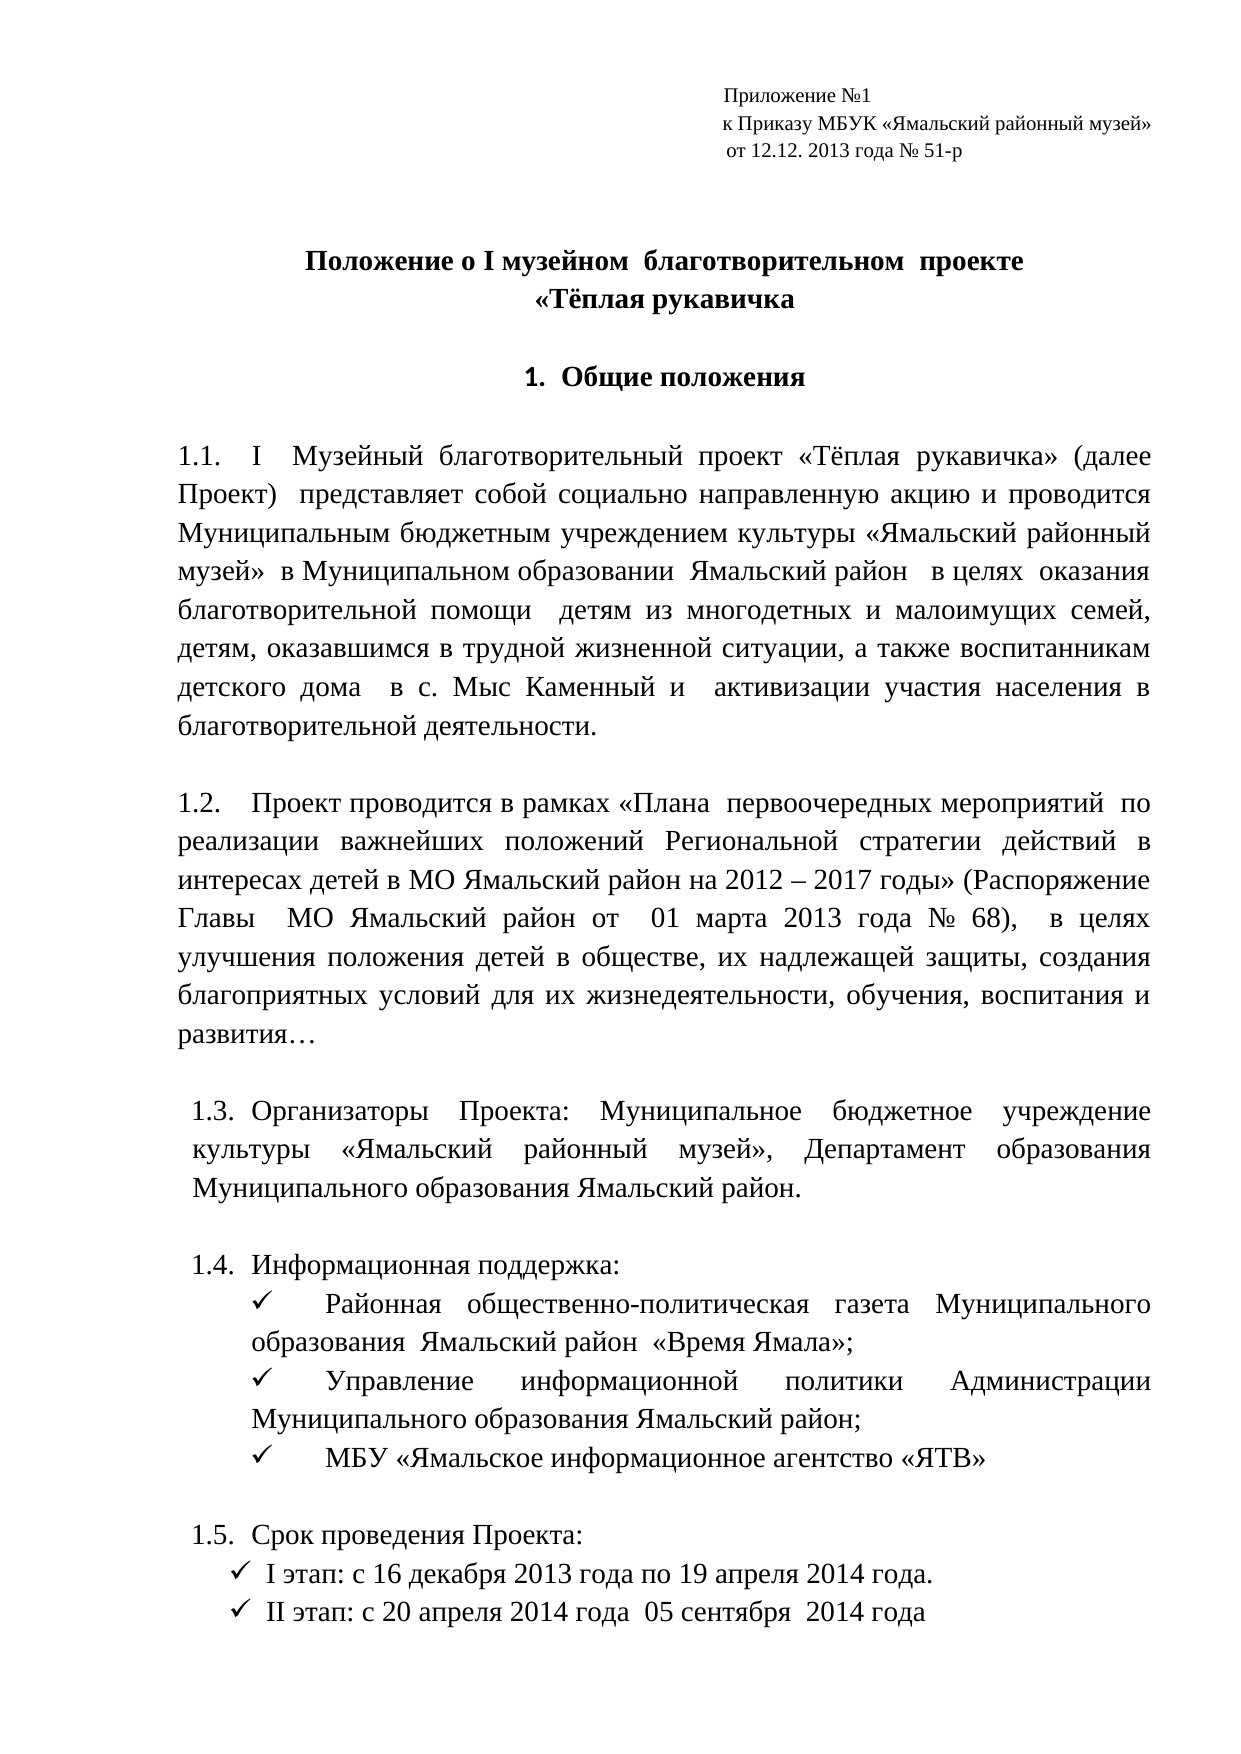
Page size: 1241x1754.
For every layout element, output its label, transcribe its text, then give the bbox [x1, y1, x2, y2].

list Информационная поддержка: [191, 1247, 1152, 1281]
text Положение о I музейном благотворительном проекте [177, 243, 1152, 276]
list МБУ «Ямальское информационное агентство «ЯТВ» [250, 1440, 1152, 1474]
text 1.1. I Музейный благотворительный проект «Тёплая рукавичка» (далее Проект) представляет собой социально направленную акцию и проводится Муниципальным бюджетным учреждением культуры «Ямальский районный музей» в Муниципальном образовании Ямальский район в целях оказания благотворительной помощи детям из многодетных и малоимущих семей, детям, оказавшимся в трудной жизненной ситуации, а также воспитанникам детского дома в с. Мыс Каменный и активизации участия населения в благотворительной деятельности. [177, 438, 1152, 741]
text от 12.12. 2013 года № 51-р [177, 138, 1152, 162]
text к Приказу МБУК «Ямальский районный музей» [177, 111, 1152, 134]
text «Тёплая рукавичка [177, 281, 1152, 315]
list Срок проведения Проекта: [191, 1517, 1152, 1551]
text Приложение №1 [177, 83, 1152, 107]
list Управление информационной политики Администрации Муниципального образования Ямальский район; [250, 1363, 1152, 1435]
list Организаторы Проекта: Муниципальное бюджетное учреждение культуры «Ямальский районный музей», Департамент образования Муниципального образования Ямальский район. [191, 1093, 1152, 1204]
list II этап: c 20 апреля 2014 года 05 сентября 2014 года [228, 1594, 1152, 1628]
list I этап: с 16 декабря 2013 года по 19 апреля 2014 года. [228, 1556, 1152, 1589]
list Проект проводится в рамках «Плана первоочередных мероприятий по реализации важнейших положений Региональной стратегии действий в интересах детей в МО Ямальский район на 2012 – 2017 годы» (Распоряжение Главы МО Ямальский район от 01 марта 2013 года № 68), в целях улучшения положения детей в обществе, их надлежащей защиты, создания благоприятных условий для их жизнедеятельности, обучения, воспитания и развития… [177, 785, 1152, 1049]
list Общие положения [177, 358, 1152, 394]
list Районная общественно-политическая газета Муниципального образования Ямальский район «Время Ямала»; [250, 1286, 1152, 1358]
